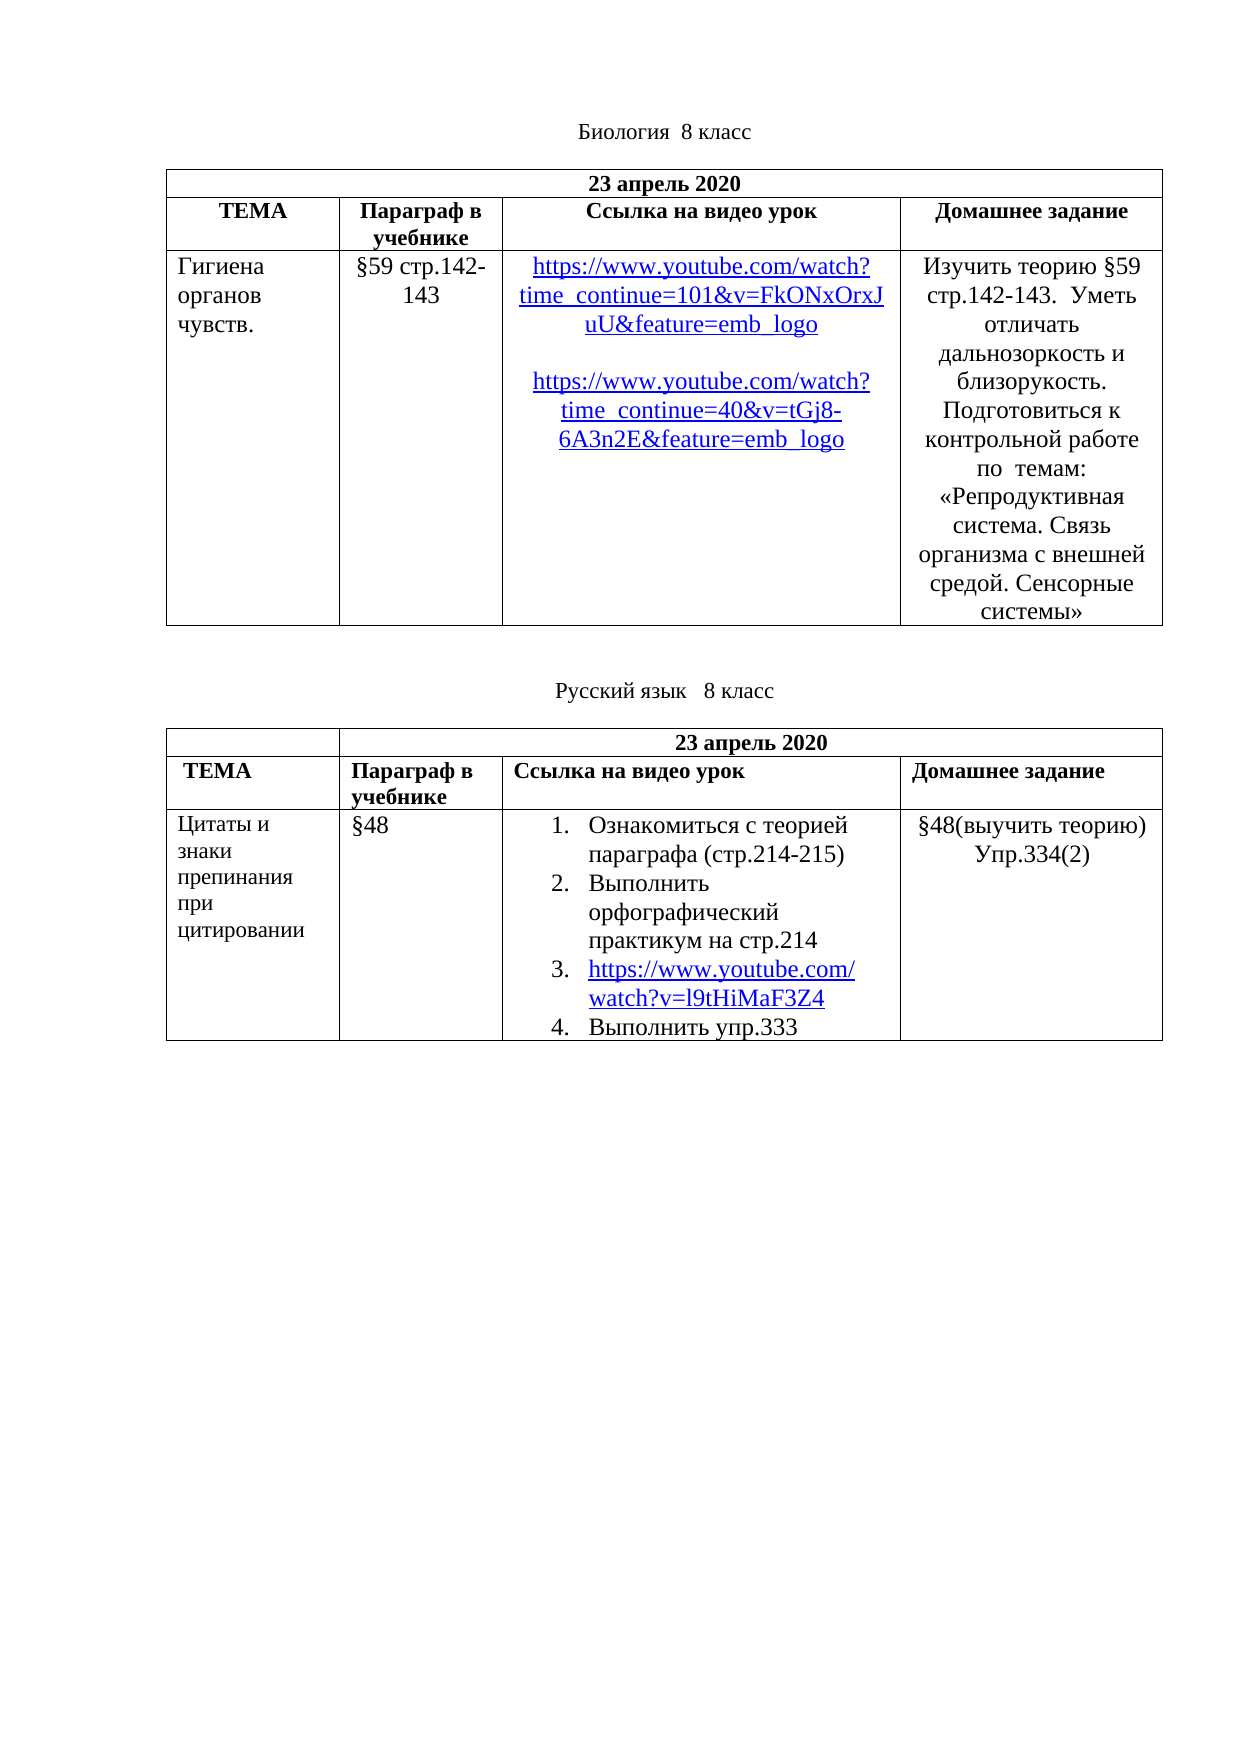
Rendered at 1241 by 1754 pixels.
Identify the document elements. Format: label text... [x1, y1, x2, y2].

table_cell Гигиена органов чувств. [167, 251, 339, 625]
table_cell Параграф в учебнике [340, 198, 502, 250]
text Русский язык 8 класс [177, 677, 1152, 703]
table_cell Изучить теорию §59 стр.142-143. Уметь отличать дальнозоркость и близорукость. Подготовиться к контрольной работе по темам: «Репродуктивная система. Связь организма с внешней средой. Сенсорные системы» [901, 251, 1162, 625]
table_cell §48 [340, 810, 502, 1040]
table_cell Домашнее задание [901, 198, 1162, 250]
table_cell ТЕМА [167, 198, 339, 250]
text Биология 8 класс [177, 118, 1152, 144]
table_cell Ознакомиться с теорией параграфа (стр.214-215) Выполнить орфографический практикум на стр.214 https://www.youtube.com/watch?v=l9tHiMaF3Z4 Выполнить упр.333 [503, 810, 900, 1040]
table_cell §48(выучить теорию) Упр.334(2) [901, 810, 1162, 1040]
table_header 23 апрель 2020 [167, 170, 1162, 197]
table_cell ТЕМА [167, 757, 339, 809]
table_cell https://www.youtube.com/watch?time_continue=101&v=FkONxOrxJuU&feature=emb_logo https://www.youtube.com/watch?time_continue=40&v=tGj8-6A3n2E&feature=emb_logo [503, 251, 900, 625]
table_cell Ссылка на видео урок [503, 198, 900, 250]
table_header [167, 729, 339, 756]
table_cell Ссылка на видео урок [503, 757, 900, 809]
table_cell Цитаты и знаки препинания при цитировании [167, 810, 339, 1040]
table_header 23 апрель 2020 [340, 729, 1162, 756]
table_cell §59 стр.142-143 [340, 251, 502, 625]
table_cell Домашнее задание [901, 757, 1162, 809]
table_cell Параграф в учебнике [340, 757, 502, 809]
